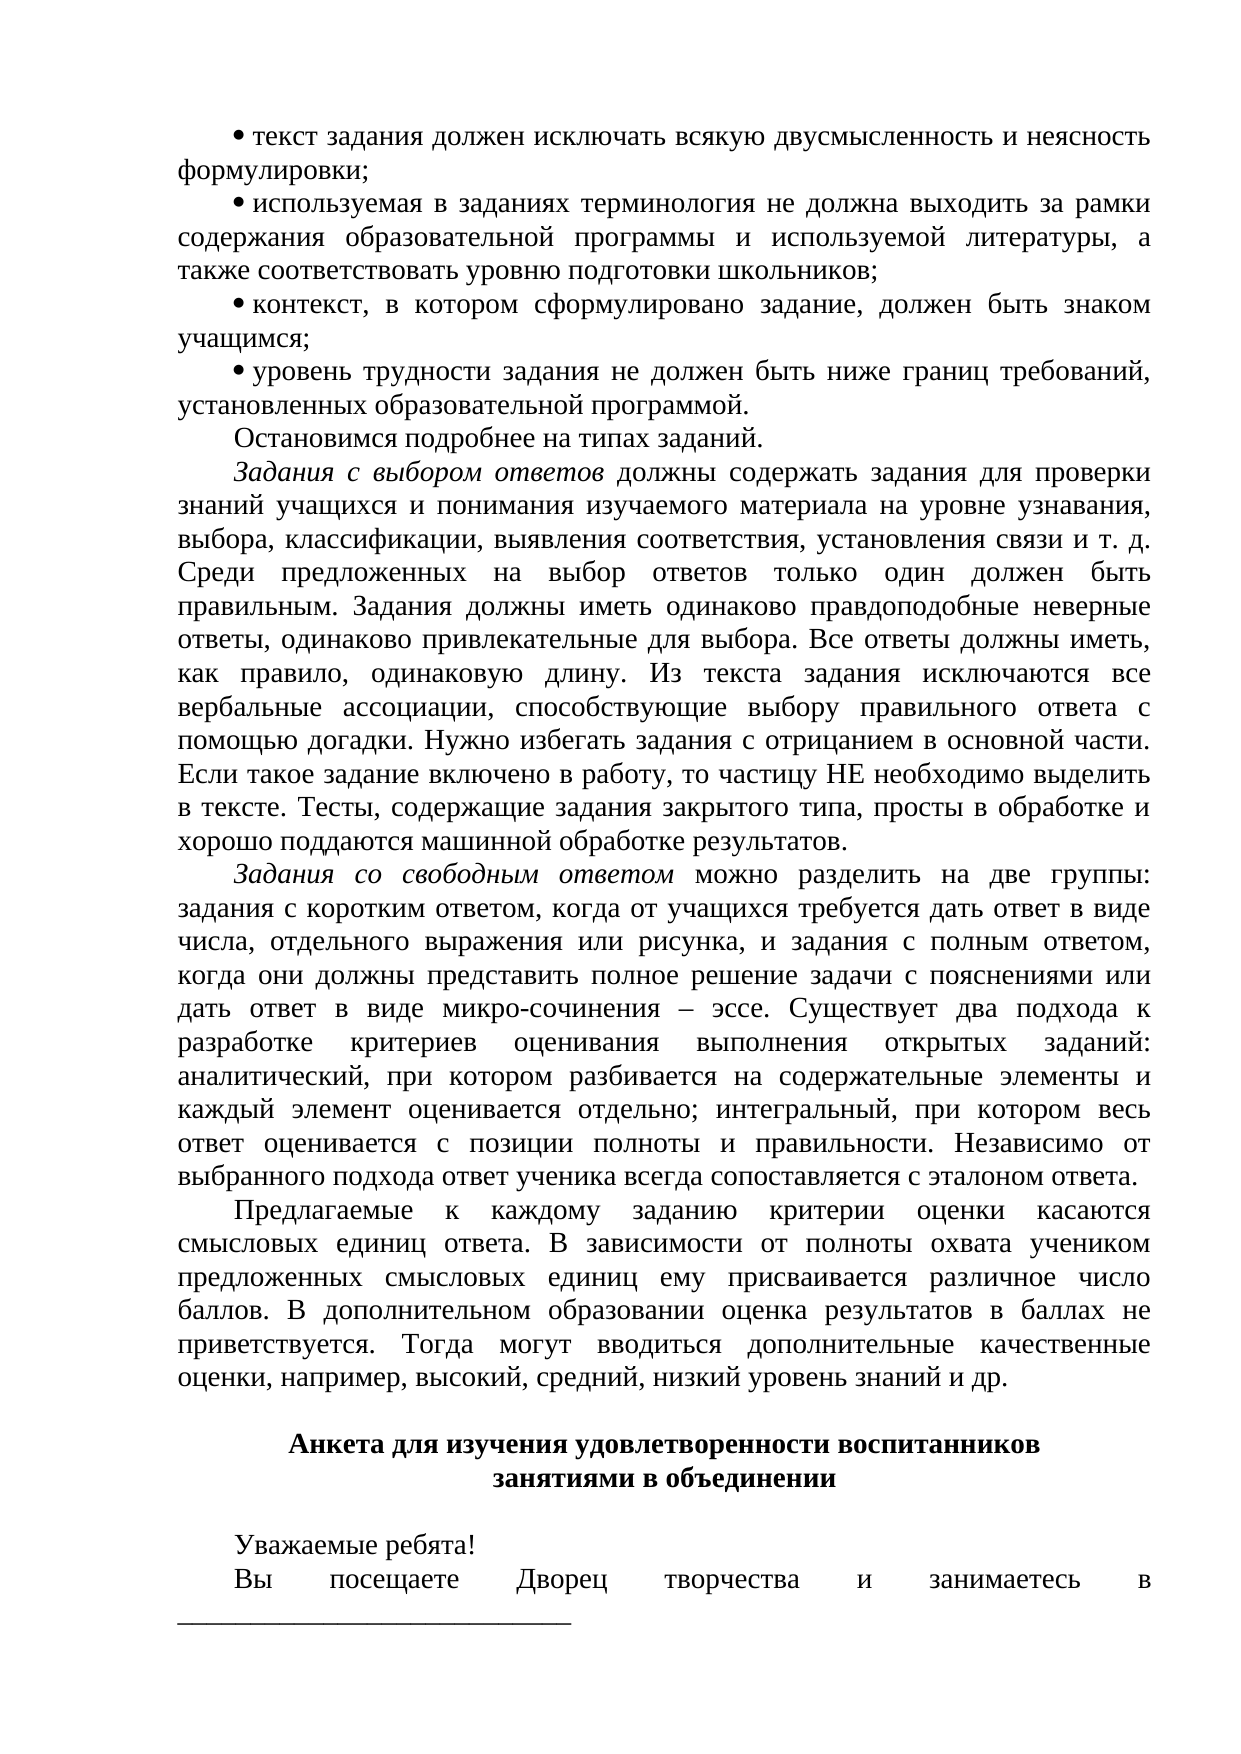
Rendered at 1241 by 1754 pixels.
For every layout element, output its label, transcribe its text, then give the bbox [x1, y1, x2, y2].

text Остановимся подробнее на типах заданий. [177, 420, 1152, 454]
text Уважаемые ребята! [177, 1527, 1152, 1561]
list контекст, в котором сформулировано задание, должен быть знаком учащимся; [177, 286, 1152, 353]
text занятиями в объединении [177, 1460, 1152, 1494]
list используемая в заданиях терминология не должна выходить за рамки содержания образовательной программы и используемой литературы, а также соответствовать уровню подготовки школьников; [177, 185, 1152, 286]
text Анкета для изучения удовлетворенности воспитанников [177, 1427, 1152, 1460]
text Вы посещаете Дворец творчества и занимаетесь в ___________________________ [177, 1561, 1152, 1628]
text Задания с выбором ответов должны содержать задания для проверки знаний учащихся и понимания изучаемого материала на уровне узнавания, выбора, классификации, выявления соответствия, установления связи и т. д. Среди предложенных на выбор ответов только один должен быть правильным. Задания должны иметь одинаково правдоподобные неверные ответы, одинаково привлекательные для выбора. Все ответы должны иметь, как правило, одинаковую длину. Из текста задания исключаются все вербальные ассоциации, способствующие выбору правильного ответа с помощью догадки. Нужно избегать задания с отрицанием в основной части. Если такое задание включено в работу, то частицу НЕ необходимо выделить в тексте. Тесты, содержащие задания закрытого типа, просты в обработке и хорошо поддаются машинной обработке результатов. [177, 454, 1152, 856]
list текст задания должен исключать всякую двусмысленность и неясность формулировки; [177, 118, 1152, 185]
list уровень трудности задания не должен быть ниже границ требований, установленных образовательной программой. [177, 353, 1152, 420]
text Задания со свободным ответом можно разделить на две группы: задания с коротким ответом, когда от учащихся требуется дать ответ в виде числа, отдельного выражения или рисунка, и задания с полным ответом, когда они должны представить полное решение задачи с пояснениями или дать ответ в виде микро-сочинения – эссе. Существует два подхода к разработке критериев оценивания выполнения открытых заданий: аналитический, при котором разбивается на содержательные элементы и каждый элемент оценивается отдельно; интегральный, при котором весь ответ оценивается с позиции полноты и правильности. Независимо от выбранного подхода ответ ученика всегда сопоставляется с эталоном ответа. [177, 856, 1152, 1192]
text Предлагаемые к каждому заданию критерии оценки касаются смысловых единиц ответа. В зависимости от полноты охвата учеником предложенных смысловых единиц ему присваивается различное число баллов. В дополнительном образовании оценка результатов в баллах не приветствуется. Тогда могут вводиться дополнительные качественные оценки, например, высокий, средний, низкий уровень знаний и др. [177, 1192, 1152, 1393]
